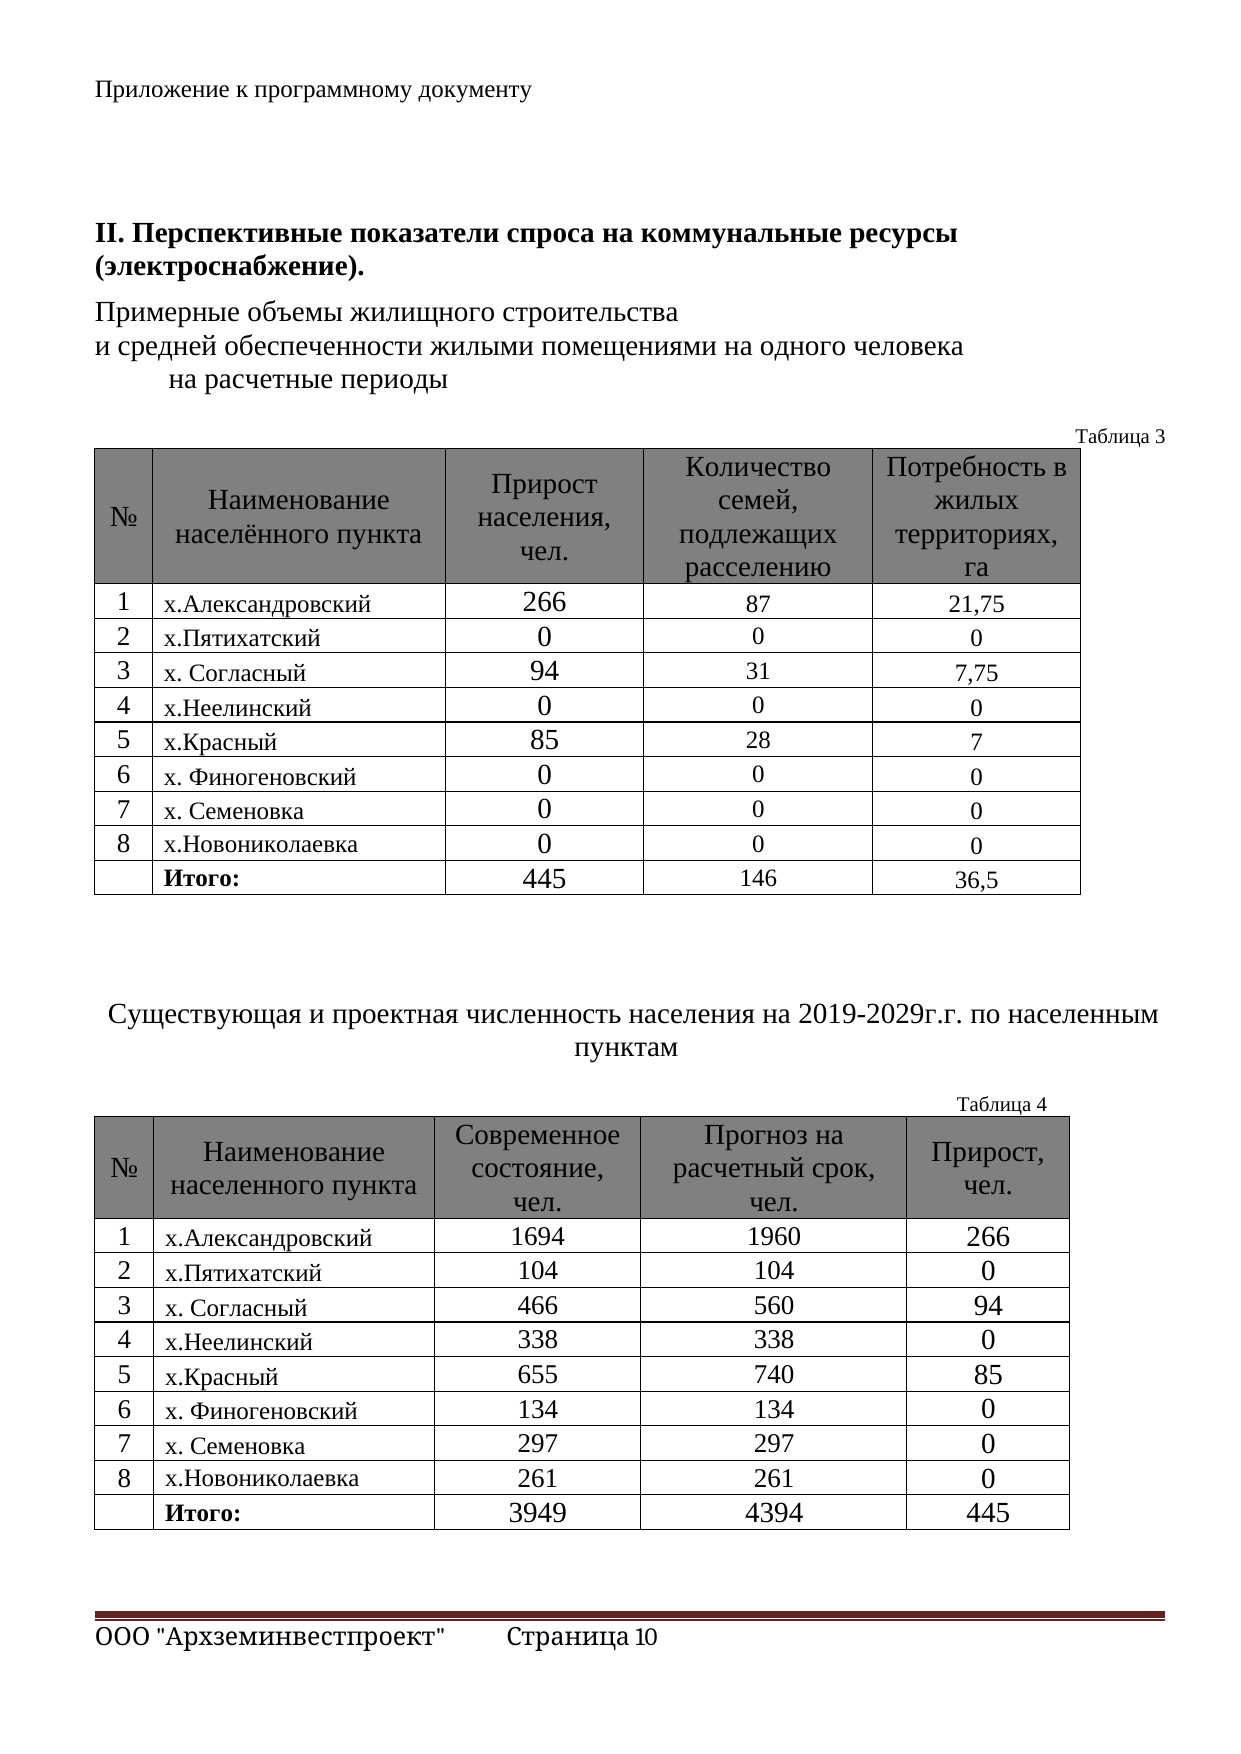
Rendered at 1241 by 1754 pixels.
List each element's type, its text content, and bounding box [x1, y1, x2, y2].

table_cell 4 [95, 1323, 153, 1356]
table_cell 0 [644, 619, 872, 652]
table_cell 94 [907, 1288, 1069, 1321]
text на расчетные периоды [94, 362, 1165, 424]
table_cell 338 [435, 1323, 640, 1356]
table_cell 0 [644, 688, 872, 721]
subtitle II. Перспективные показатели спроса на коммунальные ресурсы (электроснабжение). [94, 215, 1165, 282]
table_cell х.Александровский [154, 1219, 434, 1252]
table_cell 266 [907, 1219, 1069, 1252]
table_cell 261 [435, 1461, 640, 1494]
table_header Наименование населённого пункта [153, 449, 445, 583]
table_cell 8 [95, 1461, 153, 1494]
text Существующая и проектная численность населения на 2019-2029г.г. по населенным пунктам [94, 996, 1165, 1092]
table_cell 85 [446, 723, 643, 756]
table_cell 4394 [641, 1495, 906, 1529]
table_cell 0 [873, 619, 1080, 652]
table_cell х. Семеновка [153, 792, 445, 825]
table_cell 445 [446, 861, 643, 894]
table_cell 4 [95, 688, 152, 721]
table_cell х.Александровский [153, 584, 445, 618]
table_cell Итого: [154, 1495, 434, 1529]
table_cell х.Красный [154, 1357, 434, 1391]
table_cell 1694 [435, 1219, 640, 1252]
table_cell 445 [907, 1495, 1069, 1529]
table_cell х.Пятихатский [153, 619, 445, 652]
table_cell 87 [644, 584, 872, 618]
table_cell 560 [641, 1288, 906, 1321]
table_cell 7,75 [873, 653, 1080, 687]
table_cell х.Неелинский [154, 1323, 434, 1356]
table_header Прирост населения, чел. [446, 449, 643, 583]
table_cell 3 [95, 1288, 153, 1321]
table_cell 7 [873, 723, 1080, 756]
table_cell 466 [435, 1288, 640, 1321]
table_cell 0 [644, 757, 872, 791]
table_cell 8 [95, 826, 152, 860]
table_cell 0 [446, 688, 643, 721]
table_header Прогноз на расчетный срок, чел. [641, 1117, 906, 1218]
table_cell 0 [873, 688, 1080, 721]
table_cell 0 [907, 1253, 1069, 1287]
table_cell 5 [95, 1357, 153, 1391]
table_header Количество семей, подлежащих расселению [644, 449, 872, 583]
table_cell 0 [873, 826, 1080, 860]
text Таблица 4 [94, 1092, 1165, 1116]
table_cell х.Новониколаевка [154, 1461, 434, 1494]
table_cell 0 [907, 1461, 1069, 1494]
table_cell 146 [644, 861, 872, 894]
table_cell 0 [907, 1323, 1069, 1356]
table_cell 104 [641, 1253, 906, 1287]
table_cell х. Согласный [154, 1288, 434, 1321]
table_cell 1 [95, 584, 152, 618]
table_cell 0 [644, 792, 872, 825]
table_cell 0 [446, 792, 643, 825]
table_cell 134 [641, 1392, 906, 1425]
table_header № [95, 449, 152, 583]
table_header Наименование населенного пункта [154, 1117, 434, 1218]
table_cell 261 [641, 1461, 906, 1494]
table_cell 3 [95, 653, 152, 687]
table_cell 297 [435, 1426, 640, 1460]
table_cell х. Семеновка [154, 1426, 434, 1460]
table_cell х. Согласный [153, 653, 445, 687]
table_cell 0 [907, 1426, 1069, 1460]
table_cell 1960 [641, 1219, 906, 1252]
table_header Прирост, чел. [907, 1117, 1069, 1218]
table_cell х. Финогеновский [154, 1392, 434, 1425]
table_cell 1 [95, 1219, 153, 1252]
table_cell 104 [435, 1253, 640, 1287]
table_cell 338 [641, 1323, 906, 1356]
table_cell 36,5 [873, 861, 1080, 894]
text Таблица 3 [94, 424, 1165, 448]
table_cell 0 [446, 619, 643, 652]
table_cell х.Неелинский [153, 688, 445, 721]
table_cell 134 [435, 1392, 640, 1425]
table_cell х.Пятихатский [154, 1253, 434, 1287]
table_header Современное состояние, чел. [435, 1117, 640, 1218]
table_cell 266 [446, 584, 643, 618]
table_cell х.Новониколаевка [153, 826, 445, 860]
table_cell 2 [95, 619, 152, 652]
table_cell 7 [95, 1426, 153, 1460]
table_cell 6 [95, 757, 152, 791]
table_cell 655 [435, 1357, 640, 1391]
table_cell 0 [873, 757, 1080, 791]
table_cell х.Красный [153, 723, 445, 756]
table_cell 0 [446, 757, 643, 791]
table_cell [95, 861, 152, 894]
table_cell 21,75 [873, 584, 1080, 618]
table_cell Итого: [153, 861, 445, 894]
table_cell 6 [95, 1392, 153, 1425]
table_cell 94 [446, 653, 643, 687]
table_cell 0 [644, 826, 872, 860]
table_cell 7 [95, 792, 152, 825]
table_cell 31 [644, 653, 872, 687]
table_cell 3949 [435, 1495, 640, 1529]
table_cell [95, 1495, 153, 1529]
table_cell 0 [873, 792, 1080, 825]
table_header Потребность в жилых территориях, га [873, 449, 1080, 583]
table_cell 5 [95, 723, 152, 756]
table_cell 0 [907, 1392, 1069, 1425]
table_cell 2 [95, 1253, 153, 1287]
table_cell х. Финогеновский [153, 757, 445, 791]
text Примерные объемы жилищного строительства [94, 294, 1165, 328]
table_header № [95, 1117, 153, 1218]
table_cell 0 [446, 826, 643, 860]
table_cell 85 [907, 1357, 1069, 1391]
text и средней обеспеченности жилыми помещениями на одного человека [94, 328, 1165, 362]
table_cell 28 [644, 723, 872, 756]
table_cell 740 [641, 1357, 906, 1391]
table_cell 297 [641, 1426, 906, 1460]
